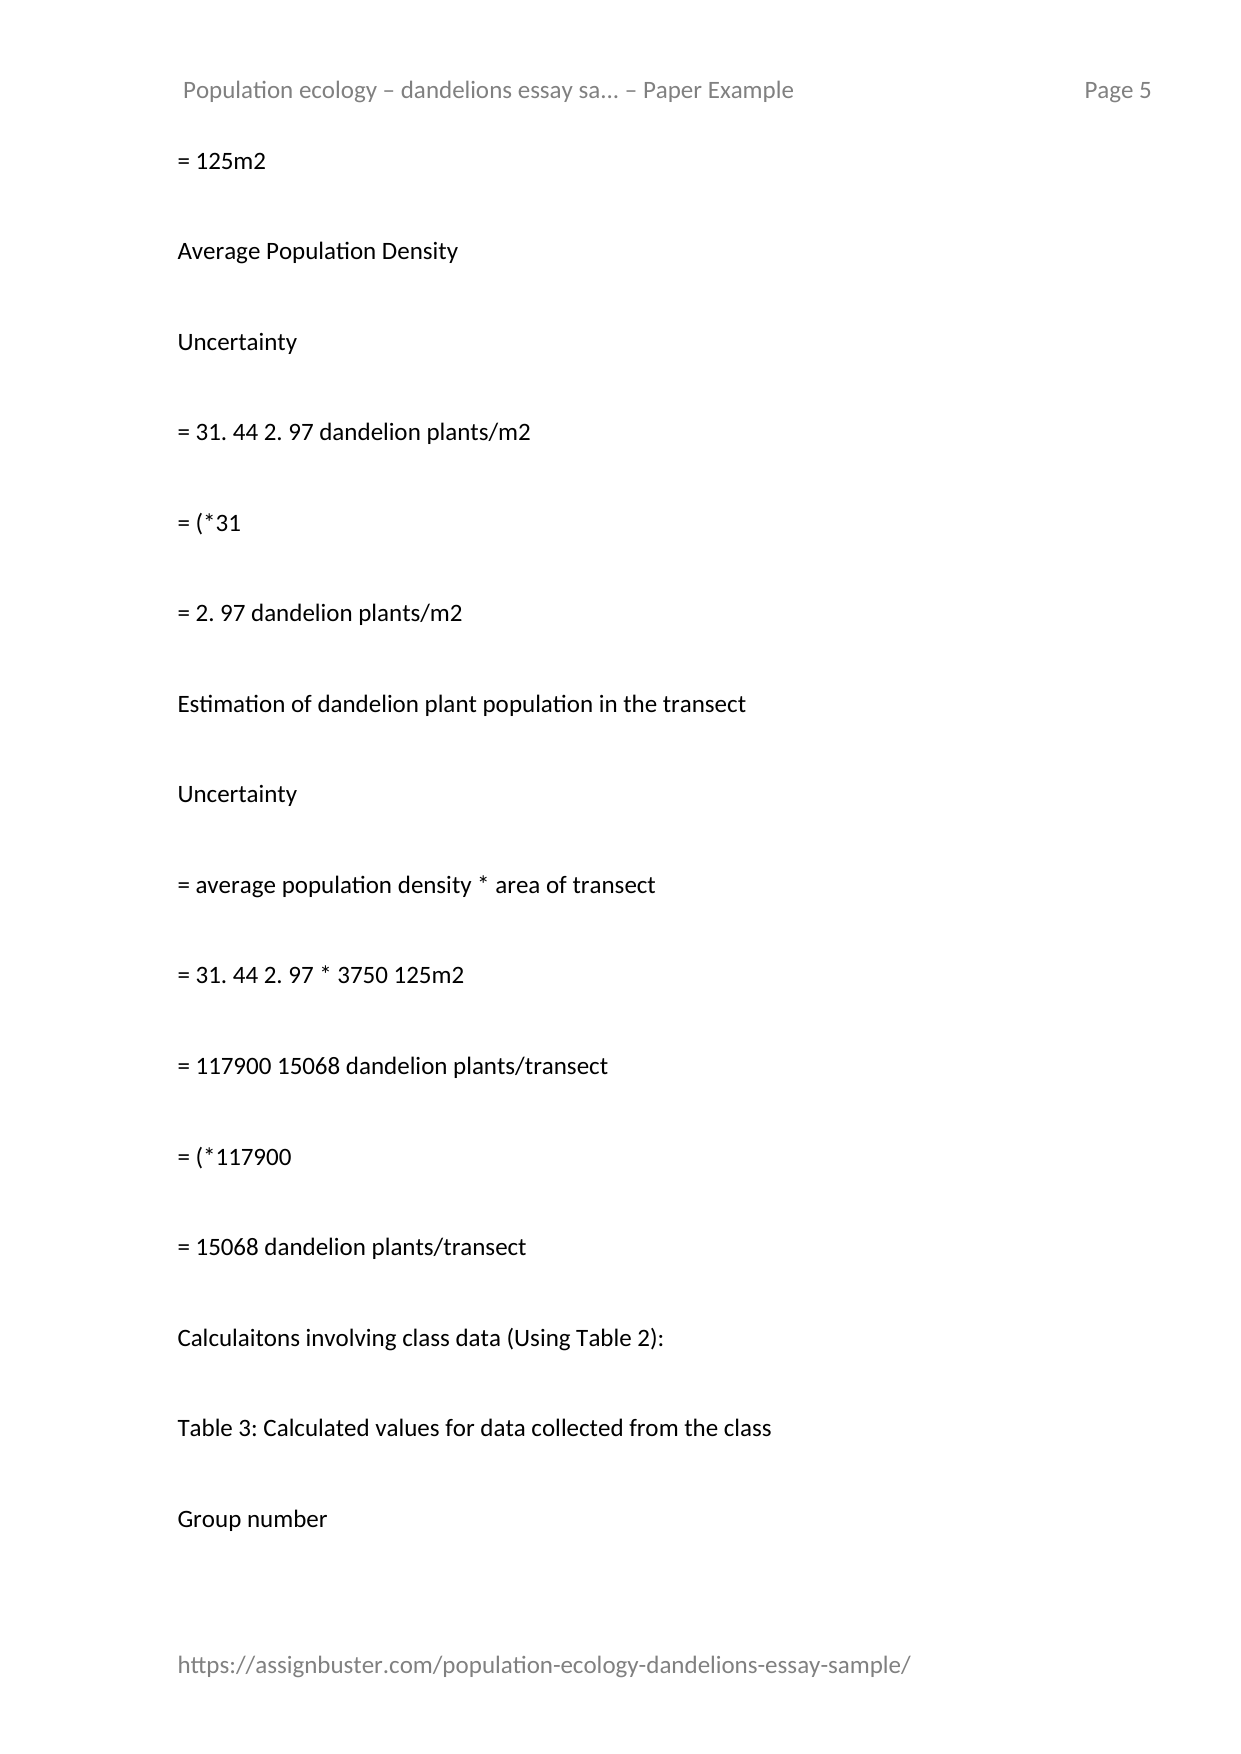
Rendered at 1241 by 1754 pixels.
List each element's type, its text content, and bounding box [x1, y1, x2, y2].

text Uncertainty [177, 779, 1152, 809]
text = (*117900 [177, 1141, 1152, 1171]
text Calculaitons involving class data (Using Table 2): [177, 1322, 1152, 1352]
text = 117900 15068 dandelion plants/transect [177, 1050, 1152, 1081]
text Estimation of dandelion plant population in the transect [177, 688, 1152, 719]
text = 31. 44 2. 97 * 3750 125m2 [177, 960, 1152, 990]
text Average Population Density [177, 236, 1152, 266]
text = 31. 44 2. 97 dandelion plants/m2 [177, 417, 1152, 447]
text = 2. 97 dandelion plants/m2 [177, 598, 1152, 628]
text = average population density * area of transect [177, 869, 1152, 900]
text = 125m2 [177, 145, 1152, 176]
text Uncertainty [177, 326, 1152, 357]
text = 15068 dandelion plants/transect [177, 1231, 1152, 1262]
text Group number [177, 1503, 1152, 1533]
text = (*31 [177, 507, 1152, 538]
text Table 3: Calculated values for data collected from the class [177, 1412, 1152, 1443]
